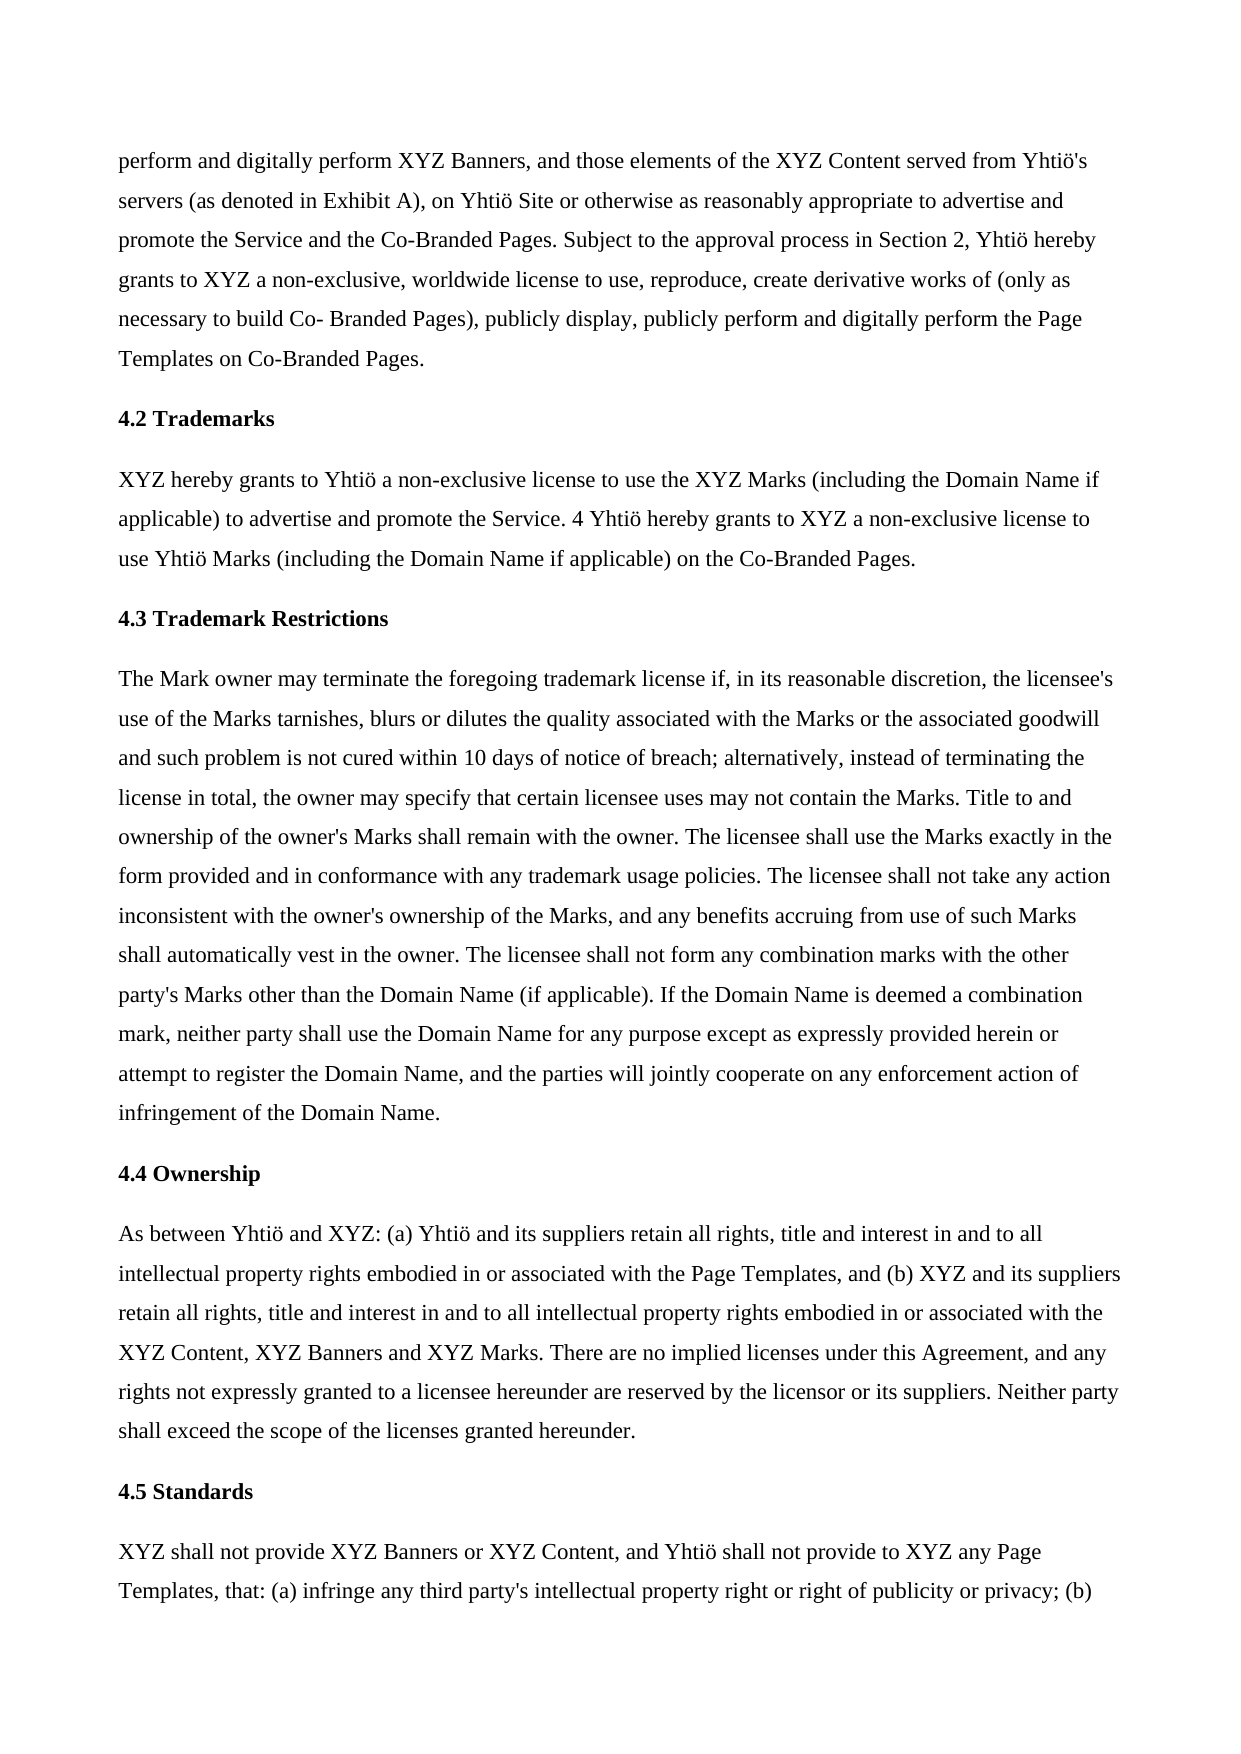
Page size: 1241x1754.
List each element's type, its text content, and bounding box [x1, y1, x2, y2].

text 4.2 Trademarks [118, 405, 1122, 432]
text XYZ hereby grants to Yhtiö a non-exclusive license to use the XYZ Marks (including the Domain Name if applicable) to advertise and promote the Service. 4 Yhtiö hereby grants to XYZ a non-exclusive license to use Yhtiö Marks (including the Domain Name if applicable) on the Co-Branded Pages. [118, 466, 1122, 571]
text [118, 1538, 1122, 1604]
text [118, 148, 1122, 371]
text 4.3 Trademark Restrictions [118, 605, 1122, 631]
text The Mark owner may terminate the foregoing trademark license if, in its reasonable discretion, the licensee's use of the Marks tarnishes, blurs or dilutes the quality associated with the Marks or the associated goodwill and such problem is not cured within 10 days of notice of breach; alternatively, instead of terminating the license in total, the owner may specify that certain licensee uses may not contain the Marks. Title to and ownership of the owner's Marks shall remain with the owner. The licensee shall use the Marks exactly in the form provided and in conformance with any trademark usage policies. The licensee shall not take any action inconsistent with the owner's ownership of the Marks, and any benefits accruing from use of such Marks shall automatically vest in the owner. The licensee shall not form any combination marks with the other party's Marks other than the Domain Name (if applicable). If the Domain Name is deemed a combination mark, neither party shall use the Domain Name for any purpose except as expressly provided herein or attempt to register the Domain Name, and the parties will jointly cooperate on any enforcement action of infringement of the Domain Name. [118, 665, 1122, 1126]
text 4.4 Ownership [118, 1160, 1122, 1186]
text As between Yhtiö and XYZ: (a) Yhtiö and its suppliers retain all rights, title and interest in and to all intellectual property rights embodied in or associated with the Page Templates, and (b) XYZ and its suppliers retain all rights, title and interest in and to all intellectual property rights embodied in or associated with the XYZ Content, XYZ Banners and XYZ Marks. There are no implied licenses under this Agreement, and any rights not expressly granted to a licensee hereunder are reserved by the licensor or its suppliers. Neither party shall exceed the scope of the licenses granted hereunder. [118, 1220, 1122, 1444]
text 4.5 Standards [118, 1478, 1122, 1504]
